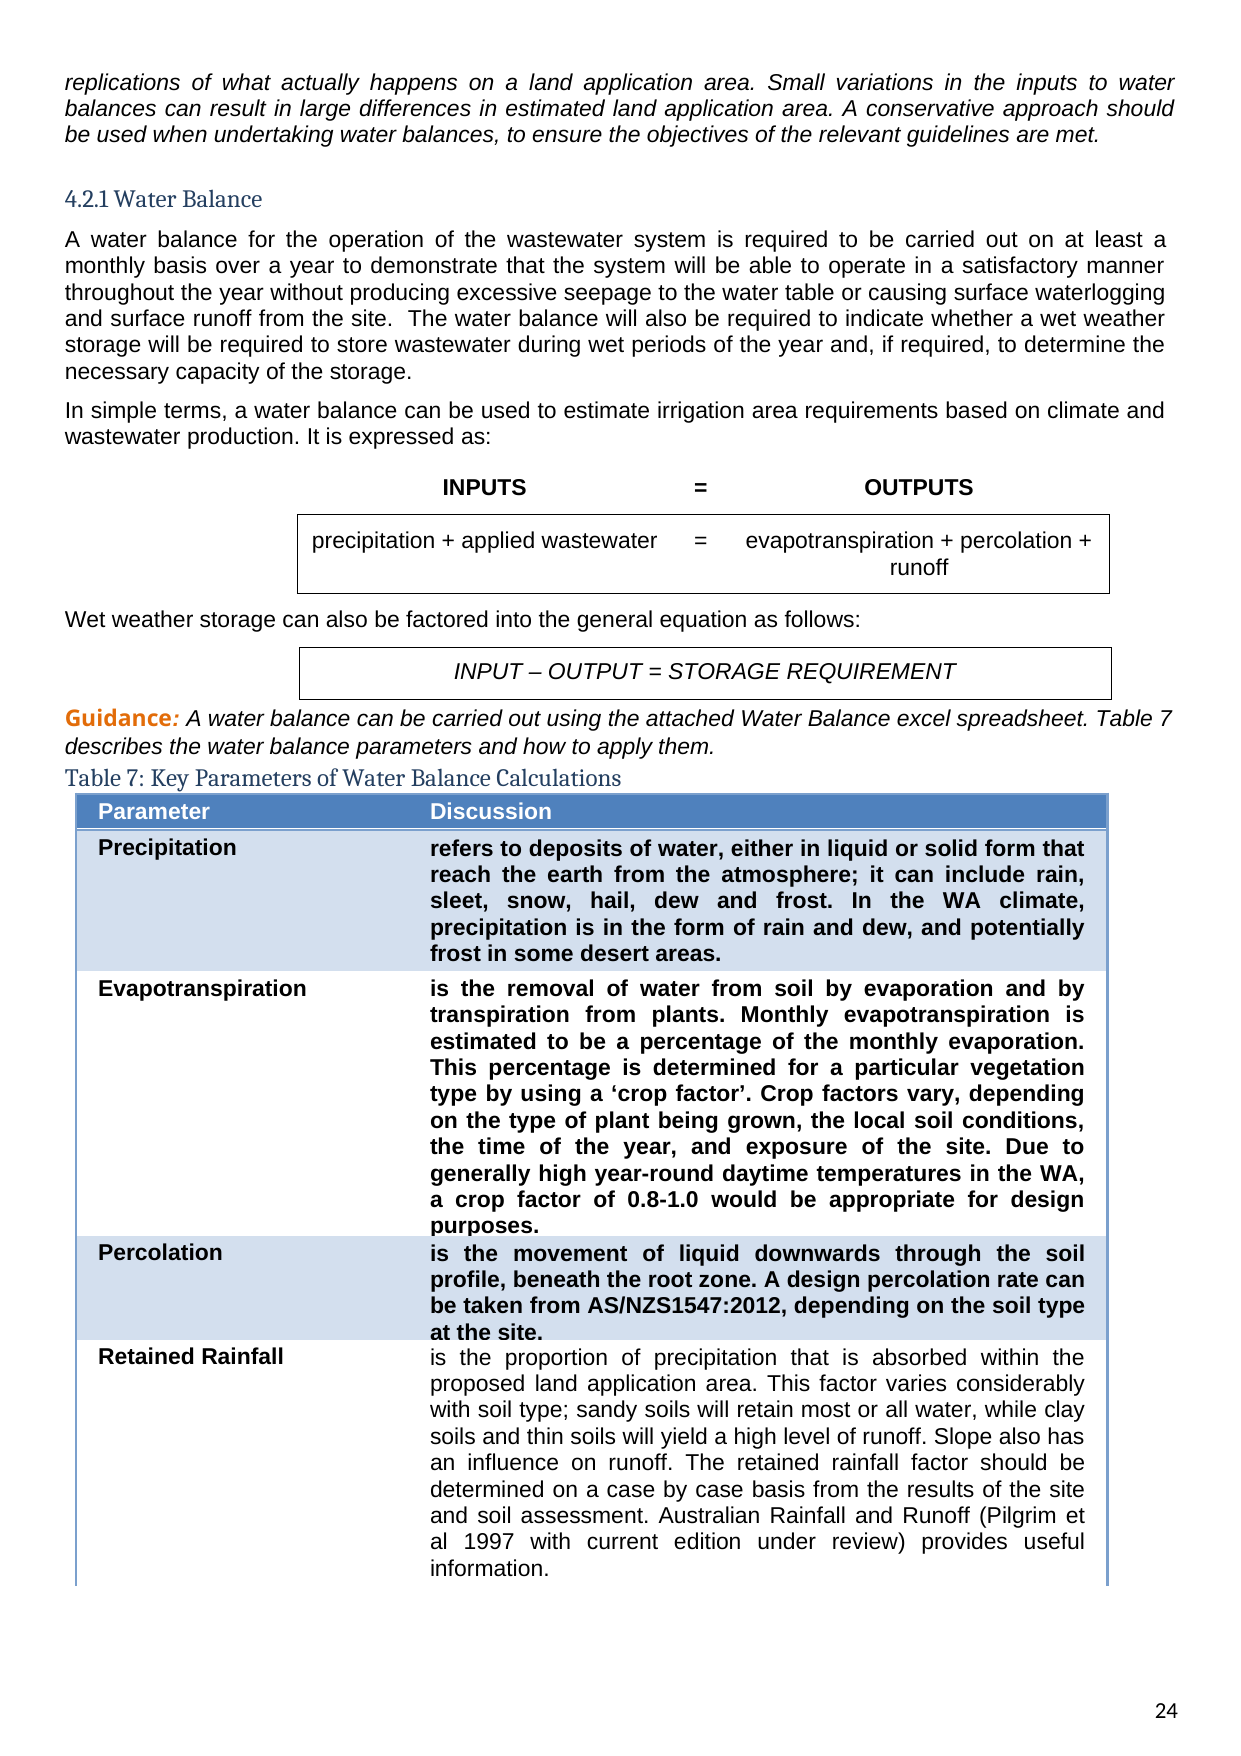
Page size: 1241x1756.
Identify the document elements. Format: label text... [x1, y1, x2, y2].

table_header OUTPUTS [726, 477, 1109, 514]
table_header Parameter [77, 795, 408, 828]
table_cell Evapotranspiration [77, 971, 408, 1236]
subtitle Table 7: Key Parameters of Water Balance Calculations [64, 764, 1178, 793]
table_cell evapotranspiration + percolation + runoff [726, 515, 1109, 593]
table_cell is the removal of water from soil by evaporation and by transpiration from plants. Monthly evapotranspiration is estimated to be a percentage of the monthly evaporation. This percentage is determined for a particular vegetation type by using a ‘crop factor’. Crop factors vary, depending on the type of plant being grown, the local soil conditions, the time of the year, and exposure of the site. Due to generally high year-round daytime temperatures in the WA, a crop factor of 0.8-1.0 would be appropriate for design purposes. [408, 971, 1106, 1236]
text Wet weather storage can also be factored into the general equation as follows: [64, 606, 1178, 633]
table_cell is the movement of liquid downwards through the soil profile, beneath the root zone. A design percolation rate can be taken from AS/NZS1547:2012, depending on the soil type at the site. [408, 1236, 1106, 1340]
table_cell is the proportion of precipitation that is absorbed within the proposed land application area. This factor varies considerably with soil type; sandy soils will retain most or all water, while clay soils and thin soils will yield a high level of runoff. Slope also has an influence on runoff. The retained rainfall factor should be determined on a case by case basis from the results of the site and soil assessment. Australian Rainfall and Runoff (Pilgrim et al 1997 with current edition under review) provides useful information. [408, 1340, 1106, 1586]
table_cell Percolation [77, 1236, 408, 1340]
table_cell precipitation + applied wastewater [298, 515, 676, 593]
text A water balance for the operation of the wastewater system is required to be carried out on at least a monthly basis over a year to demonstrate that the system will be able to operate in a satisfactory manner throughout the year without producing excessive seepage to the water table or causing surface waterlogging and surface runoff from the site. The water balance will also be required to indicate whether a wet weather storage will be required to store wastewater during wet periods of the year and, if required, to determine the necessary capacity of the storage. [64, 226, 1167, 384]
text In simple terms, a water balance can be used to estimate irrigation area requirements based on climate and wastewater production. It is expressed as: [64, 397, 1167, 449]
subtitle 4.2.1 Water Balance [64, 184, 1178, 213]
table_header Discussion [408, 795, 1106, 828]
table_cell = [676, 515, 726, 593]
table_header = [676, 477, 726, 514]
table_header INPUTS [297, 477, 676, 514]
table_cell Precipitation [77, 831, 408, 971]
table_cell refers to deposits of water, either in liquid or solid form that reach the earth from the atmosphere; it can include rain, sleet, snow, hail, dew and frost. In the WA climate, precipitation is in the form of rain and dew, and potentially frost in some desert areas. [408, 831, 1106, 971]
table_cell Retained Rainfall [77, 1340, 408, 1586]
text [64, 69, 1178, 148]
text Guidance: A water balance can be carried out using the attached Water Balance excel spreadsheet. Table 7 describes the water balance parameters and how to apply them. [64, 702, 1178, 760]
